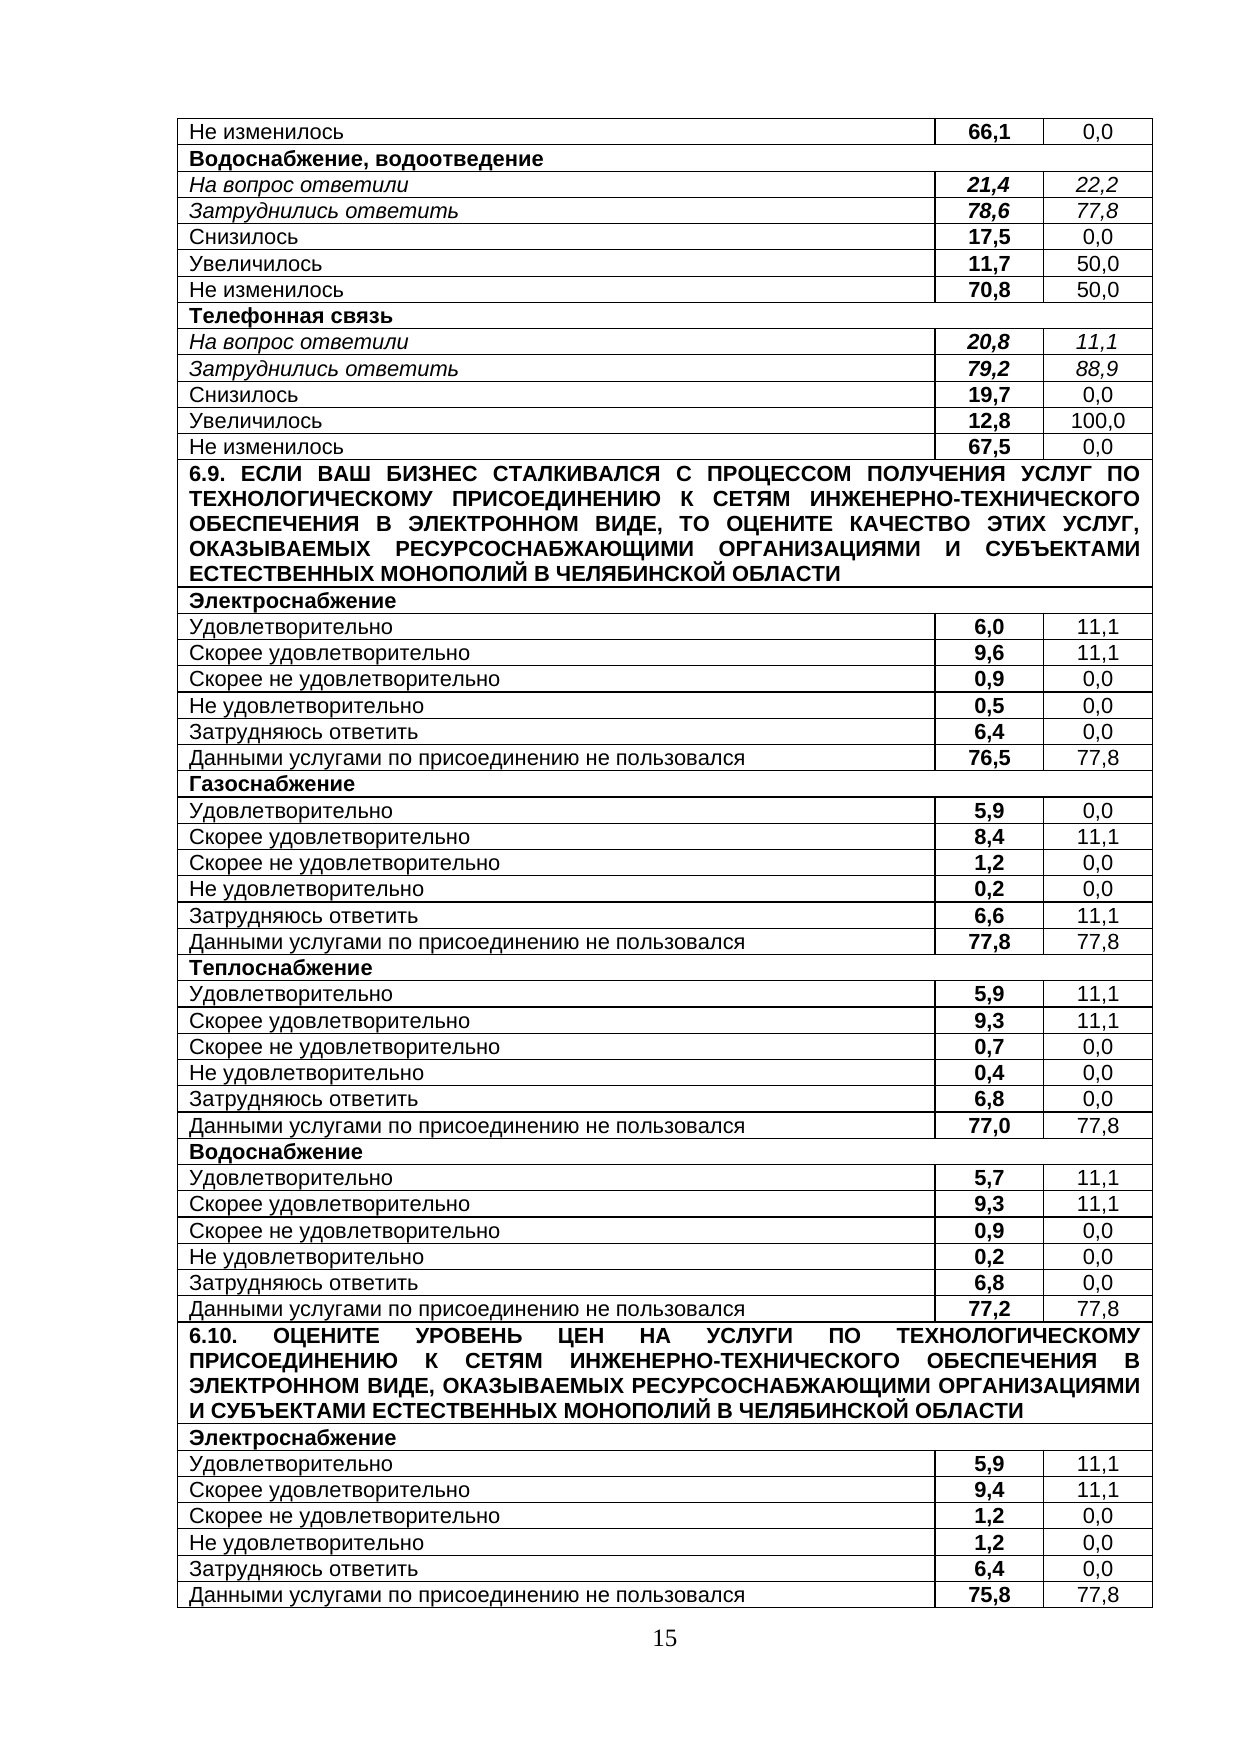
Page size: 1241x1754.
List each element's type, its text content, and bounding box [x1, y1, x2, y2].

table_cell 11,1 [1044, 1191, 1152, 1216]
table_cell 0,0 [1044, 693, 1152, 718]
table_cell 0,4 [936, 1060, 1043, 1085]
table_cell Скорее удовлетворительно [178, 1008, 934, 1033]
table_cell 77,8 [1044, 929, 1152, 954]
table_cell 11,1 [1044, 614, 1152, 639]
table_cell Скорее не удовлетворительно [178, 1503, 934, 1528]
table_cell На вопрос ответили [178, 329, 934, 354]
table_cell 6,8 [936, 1086, 1043, 1111]
table_cell 6,4 [936, 1556, 1043, 1581]
table_cell Не удовлетворительно [178, 1244, 934, 1269]
table_cell 0,2 [936, 1244, 1043, 1269]
table_cell 100,0 [1044, 408, 1152, 433]
table_cell 77,8 [1044, 198, 1152, 223]
table_cell 11,1 [1044, 1451, 1152, 1476]
table_cell 0,0 [1044, 1244, 1152, 1269]
table_cell 77,8 [936, 929, 1043, 954]
table_cell Удовлетворительно [178, 798, 934, 823]
table_cell 0,0 [1044, 434, 1152, 459]
table_cell 0,2 [936, 876, 1043, 901]
table_cell 66,1 [936, 119, 1043, 144]
table_cell Скорее не удовлетворительно [178, 850, 934, 875]
table_cell Водоснабжение, водоотведение [178, 145, 1152, 171]
table_cell Водоснабжение [178, 1139, 1152, 1164]
table_cell 11,1 [1044, 903, 1152, 928]
table_cell 0,0 [1044, 1034, 1152, 1059]
table_cell 79,2 [936, 355, 1043, 381]
table_cell 0,0 [1044, 382, 1152, 407]
table_cell 11,1 [1044, 824, 1152, 849]
table_cell 11,1 [1044, 1165, 1152, 1190]
table_cell 76,5 [936, 745, 1043, 770]
table_cell 50,0 [1044, 277, 1152, 302]
table_cell Электроснабжение [178, 588, 1152, 613]
table_cell 0,0 [1044, 1270, 1152, 1295]
table_cell 6.10. ОЦЕНИТЕ УРОВЕНЬ ЦЕН НА УСЛУГИ ПО ТЕХНОЛОГИЧЕСКОМУ ПРИСОЕДИНЕНИЮ К СЕТЯМ ИНЖЕНЕРНО-ТЕХНИЧЕСКОГО ОБЕСПЕЧЕНИЯ В ЭЛЕКТРОННОМ ВИДЕ, ОКАЗЫВАЕМЫХ РЕСУРСОСНАБЖАЮЩИМИ ОРГАНИЗАЦИЯМИ И СУБЪЕКТАМИ ЕСТЕСТВЕННЫХ МОНОПОЛИЙ В ЧЕЛЯБИНСКОЙ ОБЛАСТИ [178, 1323, 1152, 1423]
table_cell 0,0 [1044, 850, 1152, 875]
table_cell Не удовлетворительно [178, 1529, 934, 1554]
table_cell 78,6 [936, 198, 1043, 223]
table_cell 70,8 [936, 277, 1043, 302]
table_cell Снизилось [178, 224, 934, 249]
table_cell 77,2 [936, 1296, 1043, 1321]
table_cell 21,4 [936, 172, 1043, 197]
table_cell 1,2 [936, 1529, 1043, 1554]
table_cell Удовлетворительно [178, 981, 934, 1006]
table_cell Данными услугами по присоединению не пользовался [178, 745, 934, 770]
table_cell Затрудняюсь ответить [178, 903, 934, 928]
table_cell 77,8 [1044, 1582, 1152, 1607]
table_cell Не удовлетворительно [178, 1060, 934, 1085]
table_cell Скорее удовлетворительно [178, 1477, 934, 1502]
table_cell 5,9 [936, 1451, 1043, 1476]
table_cell 77,0 [936, 1113, 1043, 1138]
table_cell 20,8 [936, 329, 1043, 354]
table_cell Не изменилось [178, 277, 934, 302]
table_cell 22,2 [1044, 172, 1152, 197]
table_cell 0,0 [1044, 119, 1152, 144]
table_cell 0,0 [1044, 1503, 1152, 1528]
table_cell 17,5 [936, 224, 1043, 249]
table_cell 75,8 [936, 1582, 1043, 1607]
table_cell Удовлетворительно [178, 1451, 934, 1476]
table_cell 9,3 [936, 1191, 1043, 1216]
table_cell Не удовлетворительно [178, 693, 934, 718]
table_cell Данными услугами по присоединению не пользовался [178, 1113, 934, 1138]
table_cell 9,3 [936, 1008, 1043, 1033]
table_cell Удовлетворительно [178, 1165, 934, 1190]
table_cell 6,8 [936, 1270, 1043, 1295]
table_cell 0,9 [936, 1218, 1043, 1243]
table_cell 19,7 [936, 382, 1043, 407]
table_cell 88,9 [1044, 355, 1152, 381]
table_cell Скорее не удовлетворительно [178, 1034, 934, 1059]
table_cell 0,0 [1044, 224, 1152, 249]
table_cell 6.9. ЕСЛИ ВАШ БИЗНЕС СТАЛКИВАЛСЯ С ПРОЦЕССОМ ПОЛУЧЕНИЯ УСЛУГ ПО ТЕХНОЛОГИЧЕСКОМУ ПРИСОЕДИНЕНИЮ К СЕТЯМ ИНЖЕНЕРНО-ТЕХНИЧЕСКОГО ОБЕСПЕЧЕНИЯ В ЭЛЕКТРОННОМ ВИДЕ, ТО ОЦЕНИТЕ КАЧЕСТВО ЭТИХ УСЛУГ, ОКАЗЫВАЕМЫХ РЕСУРСОСНАБЖАЮЩИМИ ОРГАНИЗАЦИЯМИ И СУБЪЕКТАМИ ЕСТЕСТВЕННЫХ МОНОПОЛИЙ В ЧЕЛЯБИНСКОЙ ОБЛАСТИ [178, 460, 1152, 586]
table_cell 11,1 [1044, 1008, 1152, 1033]
table_cell Удовлетворительно [178, 614, 934, 639]
table_cell 5,7 [936, 1165, 1043, 1190]
table_cell 0,7 [936, 1034, 1043, 1059]
table_cell Газоснабжение [178, 771, 1152, 796]
table_cell 6,6 [936, 903, 1043, 928]
table_cell 0,0 [1044, 1529, 1152, 1554]
table_cell 11,7 [936, 250, 1043, 276]
table_cell Увеличилось [178, 408, 934, 433]
table_cell 9,6 [936, 640, 1043, 665]
table_cell 6,0 [936, 614, 1043, 639]
table_cell 9,4 [936, 1477, 1043, 1502]
table_cell 0,5 [936, 693, 1043, 718]
table_cell Скорее удовлетворительно [178, 1191, 934, 1216]
table_cell 11,1 [1044, 329, 1152, 354]
table_cell 11,1 [1044, 1477, 1152, 1502]
table_cell 5,9 [936, 981, 1043, 1006]
table_cell Не изменилось [178, 434, 934, 459]
table_cell На вопрос ответили [178, 172, 934, 197]
table_cell Телефонная связь [178, 303, 1152, 328]
table_cell 50,0 [1044, 250, 1152, 276]
table_cell Данными услугами по присоединению не пользовался [178, 1296, 934, 1321]
table_cell Скорее удовлетворительно [178, 824, 934, 849]
table_cell Теплоснабжение [178, 955, 1152, 980]
table_cell 0,0 [1044, 719, 1152, 744]
table_cell 67,5 [936, 434, 1043, 459]
table_cell Затрудняюсь ответить [178, 719, 934, 744]
table_cell Электроснабжение [178, 1424, 1152, 1449]
table_cell 77,8 [1044, 1113, 1152, 1138]
table_cell Затруднились ответить [178, 198, 934, 223]
table_cell Данными услугами по присоединению не пользовался [178, 1582, 934, 1607]
table_cell Затрудняюсь ответить [178, 1556, 934, 1581]
table_cell 0,0 [1044, 1060, 1152, 1085]
table_cell Скорее не удовлетворительно [178, 666, 934, 691]
table_cell Скорее не удовлетворительно [178, 1218, 934, 1243]
table_cell Затрудняюсь ответить [178, 1086, 934, 1111]
table_cell 0,0 [1044, 1086, 1152, 1111]
table_cell 0,0 [1044, 666, 1152, 691]
table_cell Снизилось [178, 382, 934, 407]
table_cell 5,9 [936, 798, 1043, 823]
table_cell Скорее удовлетворительно [178, 640, 934, 665]
table_cell 0,0 [1044, 798, 1152, 823]
table_cell 11,1 [1044, 640, 1152, 665]
table_cell 1,2 [936, 850, 1043, 875]
table_cell 0,0 [1044, 1556, 1152, 1581]
table_cell 12,8 [936, 408, 1043, 433]
table_cell 11,1 [1044, 981, 1152, 1006]
table_cell 1,2 [936, 1503, 1043, 1528]
table_cell 0,9 [936, 666, 1043, 691]
table_cell 77,8 [1044, 745, 1152, 770]
table_cell Затруднились ответить [178, 355, 934, 381]
table_cell Не удовлетворительно [178, 876, 934, 901]
table_cell 0,0 [1044, 1218, 1152, 1243]
table_cell Данными услугами по присоединению не пользовался [178, 929, 934, 954]
table_cell Увеличилось [178, 250, 934, 276]
table_cell 6,4 [936, 719, 1043, 744]
table_cell 77,8 [1044, 1296, 1152, 1321]
table_cell Затрудняюсь ответить [178, 1270, 934, 1295]
table_cell Не изменилось [178, 119, 934, 144]
table_cell 8,4 [936, 824, 1043, 849]
table_cell 0,0 [1044, 876, 1152, 901]
